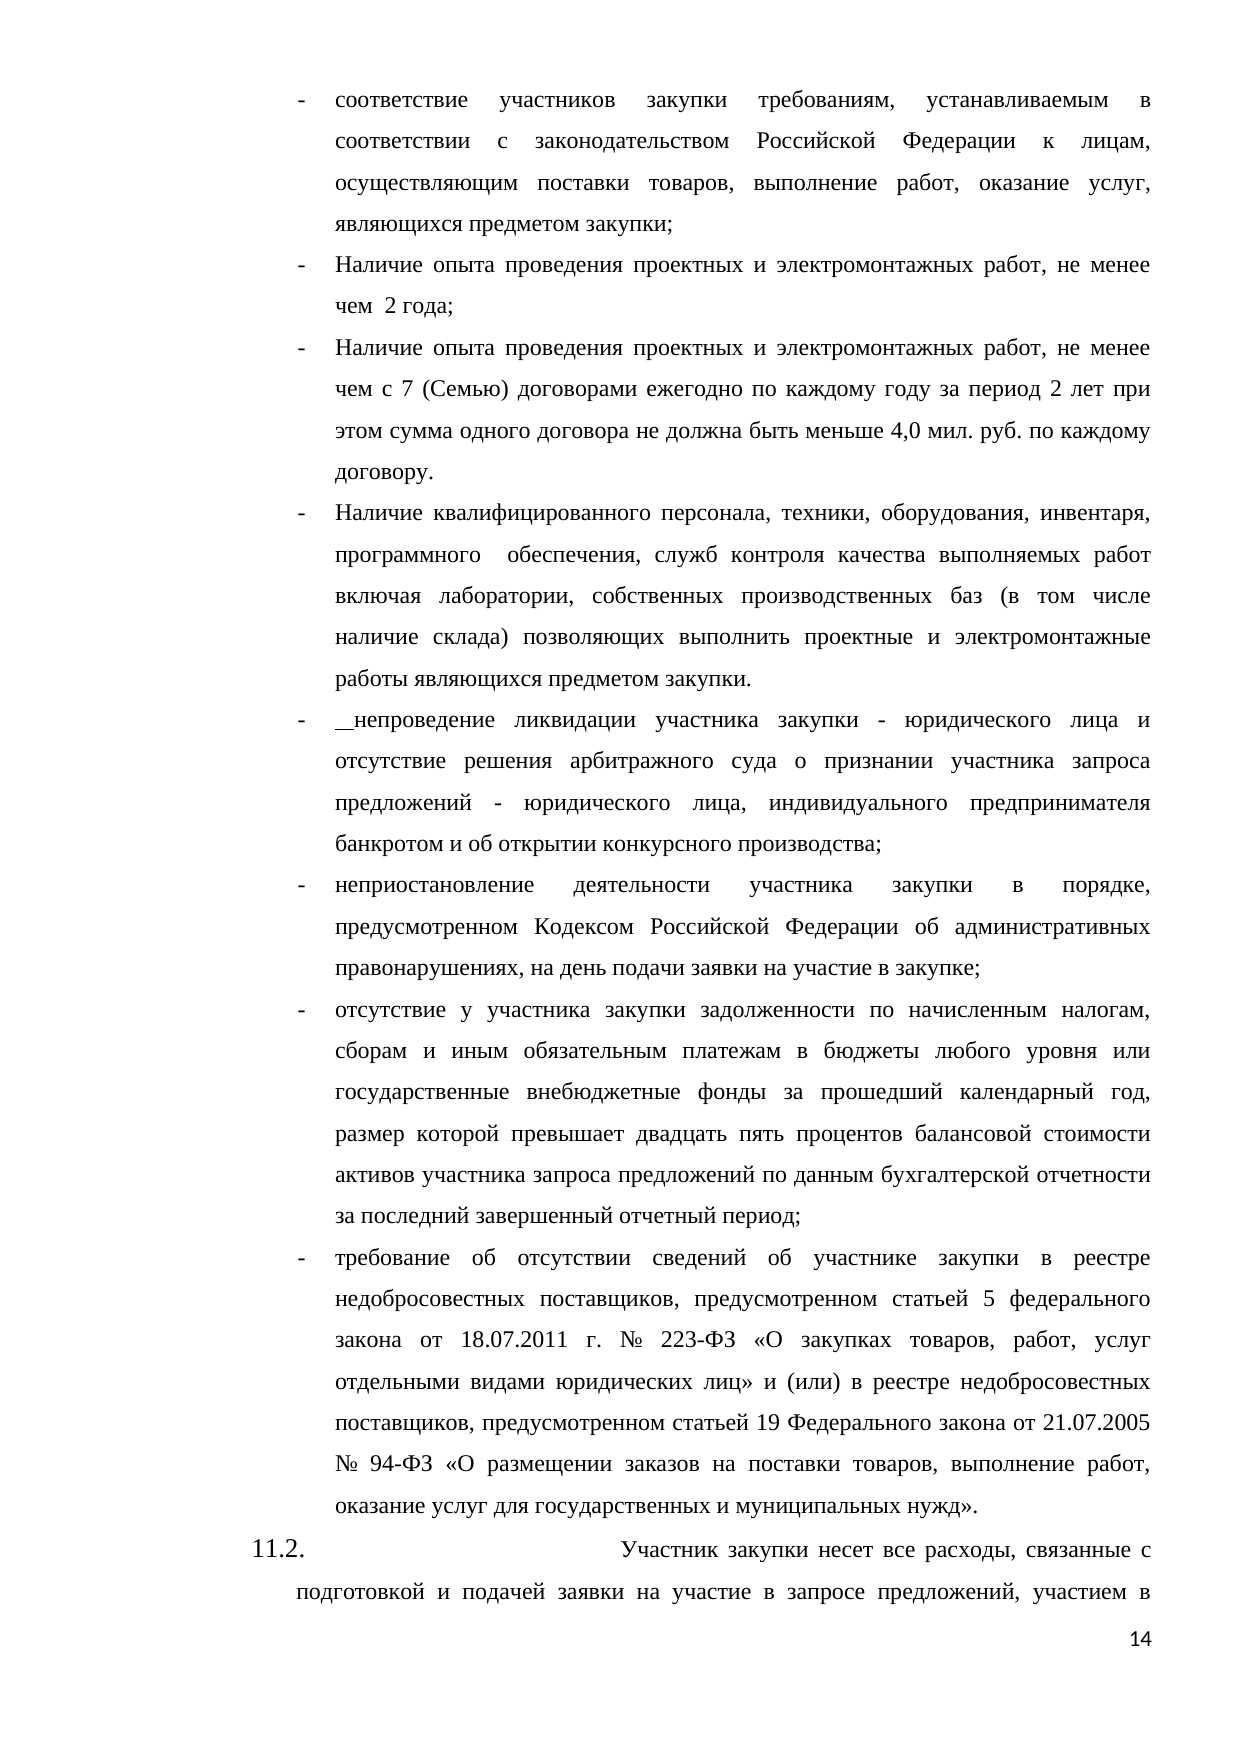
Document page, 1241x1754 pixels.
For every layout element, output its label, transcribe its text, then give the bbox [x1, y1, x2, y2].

list Наличие квалифицированного персонала, техники, оборудования, инвентаря, программного обеспечения, служб контроля качества выполняемых работ включая лаборатории, собственных производственных баз (в том числе наличие склада) позволяющих выполнить проектные и электромонтажные работы являющихся предметом закупки. [297, 498, 1152, 691]
list требование об отсутствии сведений об участнике закупки в реестре недобросовестных поставщиков, предусмотренном статьей 5 федерального закона от 18.07.2011 г. № 223-ФЗ «О закупках товаров, работ, услуг отдельными видами юридических лиц» и (или) в реестре недобросовестных поставщиков, предусмотренном статьей 19 Федерального закона от 21.07.2005 № 94-ФЗ «О размещении заказов на поставки товаров, выполнение работ, оказание услуг для государственных и муниципальных нужд». [297, 1243, 1152, 1518]
list Наличие опыта проведения проектных и электромонтажных работ, не менее чем с 7 (Семью) договорами ежегодно по каждому году за период 2 лет при этом сумма одного договора не должна быть меньше 4,0 мил. руб. по каждому договору. [297, 333, 1152, 484]
list соответствие участников закупки требованиям, устанавливаемым в соответствии с законодательством Российской Федерации к лицам, осуществляющим поставки товаров, выполнение работ, оказание услуг, являющихся предметом закупки; [297, 85, 1152, 236]
list неприостановление деятельности участника закупки в порядке, предусмотренном Кодексом Российской Федерации об административных правонарушениях, на день подачи заявки на участие в закупке; [297, 871, 1152, 981]
list непроведение ликвидации участника закупки - юридического лица и отсутствие решения арбитражного суда о признании участника запроса предложений - юридического лица, индивидуального предпринимателя банкротом и об открытии конкурсного производства; [297, 705, 1152, 857]
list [251, 1532, 1152, 1605]
list отсутствие у участника закупки задолженности по начисленным налогам, сборам и иным обязательным платежам в бюджеты любого уровня или государственные внебюджетные фонды за прошедший календарный год, размер которой превышает двадцать пять процентов балансовой стоимости активов участника запроса предложений по данным бухгалтерской отчетности за последний завершенный отчетный период; [297, 994, 1152, 1229]
list Наличие опыта проведения проектных и электромонтажных работ, не менее чем 2 года; [297, 250, 1152, 319]
